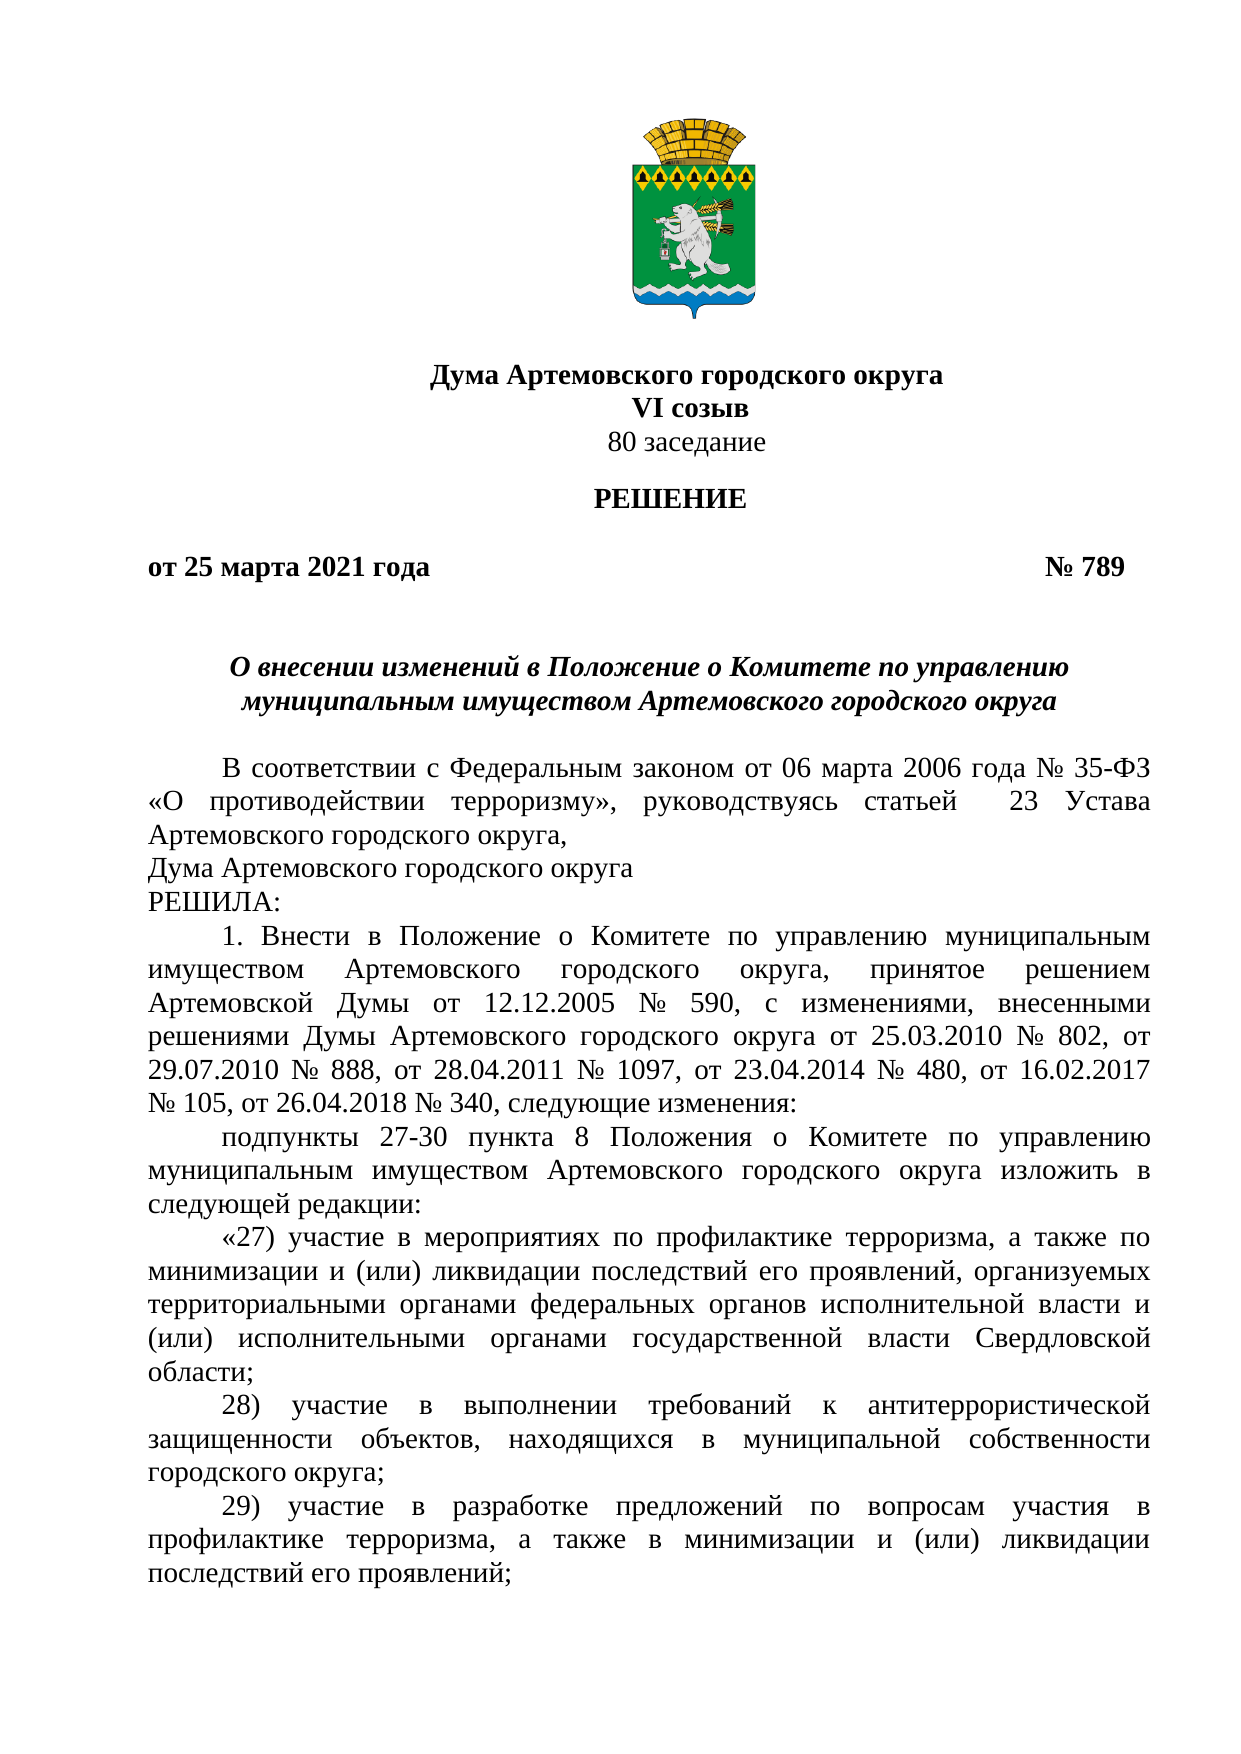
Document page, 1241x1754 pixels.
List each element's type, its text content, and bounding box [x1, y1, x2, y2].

text Дума Артемовского городского округа [148, 851, 1152, 884]
text подпункты 27-30 пункта 8 Положения о Комитете по управлению муниципальным имуществом Артемовского городского округа изложить в следующей редакции: [148, 1119, 1152, 1219]
text 28) участие в выполнении требований к антитеррористической защищенности объектов, находящихся в муниципальной собственности городского округа; [148, 1387, 1152, 1488]
text О внесении изменений в Положение о Комитете по управлению муниципальным имуществом Артемовского городского округа [148, 649, 1152, 716]
text РЕШИЛА: [148, 884, 1152, 918]
text РЕШЕНИЕ [148, 482, 1152, 515]
text Дума Артемовского городского округа [148, 357, 1152, 390]
text от 25 марта 2021 года № 789 [148, 549, 1152, 582]
text 29) участие в разработке предложений по вопросам участия в профилактике терроризма, а также в минимизации и (или) ликвидации последствий его проявлений; [148, 1488, 1152, 1588]
text 80 заседание [148, 424, 1152, 457]
text VI созыв [148, 390, 1152, 424]
text 1. Внести в Положение о Комитете по управлению муниципальным имуществом Артемовского городского округа, принятое решением Артемовской Думы от 12.12.2005 № 590, с изменениями, внесенными решениями Думы Артемовского городского округа от 25.03.2010 № 802, от 29.07.2010 № 888, от 28.04.2011 № 1097, от 23.04.2014 № 480, от 16.02.2017 № 105, от 26.04.2018 № 340, следующие изменения: [148, 918, 1152, 1119]
text В соответствии с Федеральным законом от 06 марта 2006 года № 35-ФЗ «О противодействии терроризму», руководствуясь статьей 23 Устава Артемовского городского округа, [148, 750, 1152, 851]
picture [632, 118, 756, 319]
text «27) участие в мероприятиях по профилактике терроризма, а также по минимизации и (или) ликвидации последствий его проявлений, организуемых территориальными органами федеральных органов исполнительной власти и (или) исполнительными органами государственной власти Свердловской области; [148, 1219, 1152, 1387]
